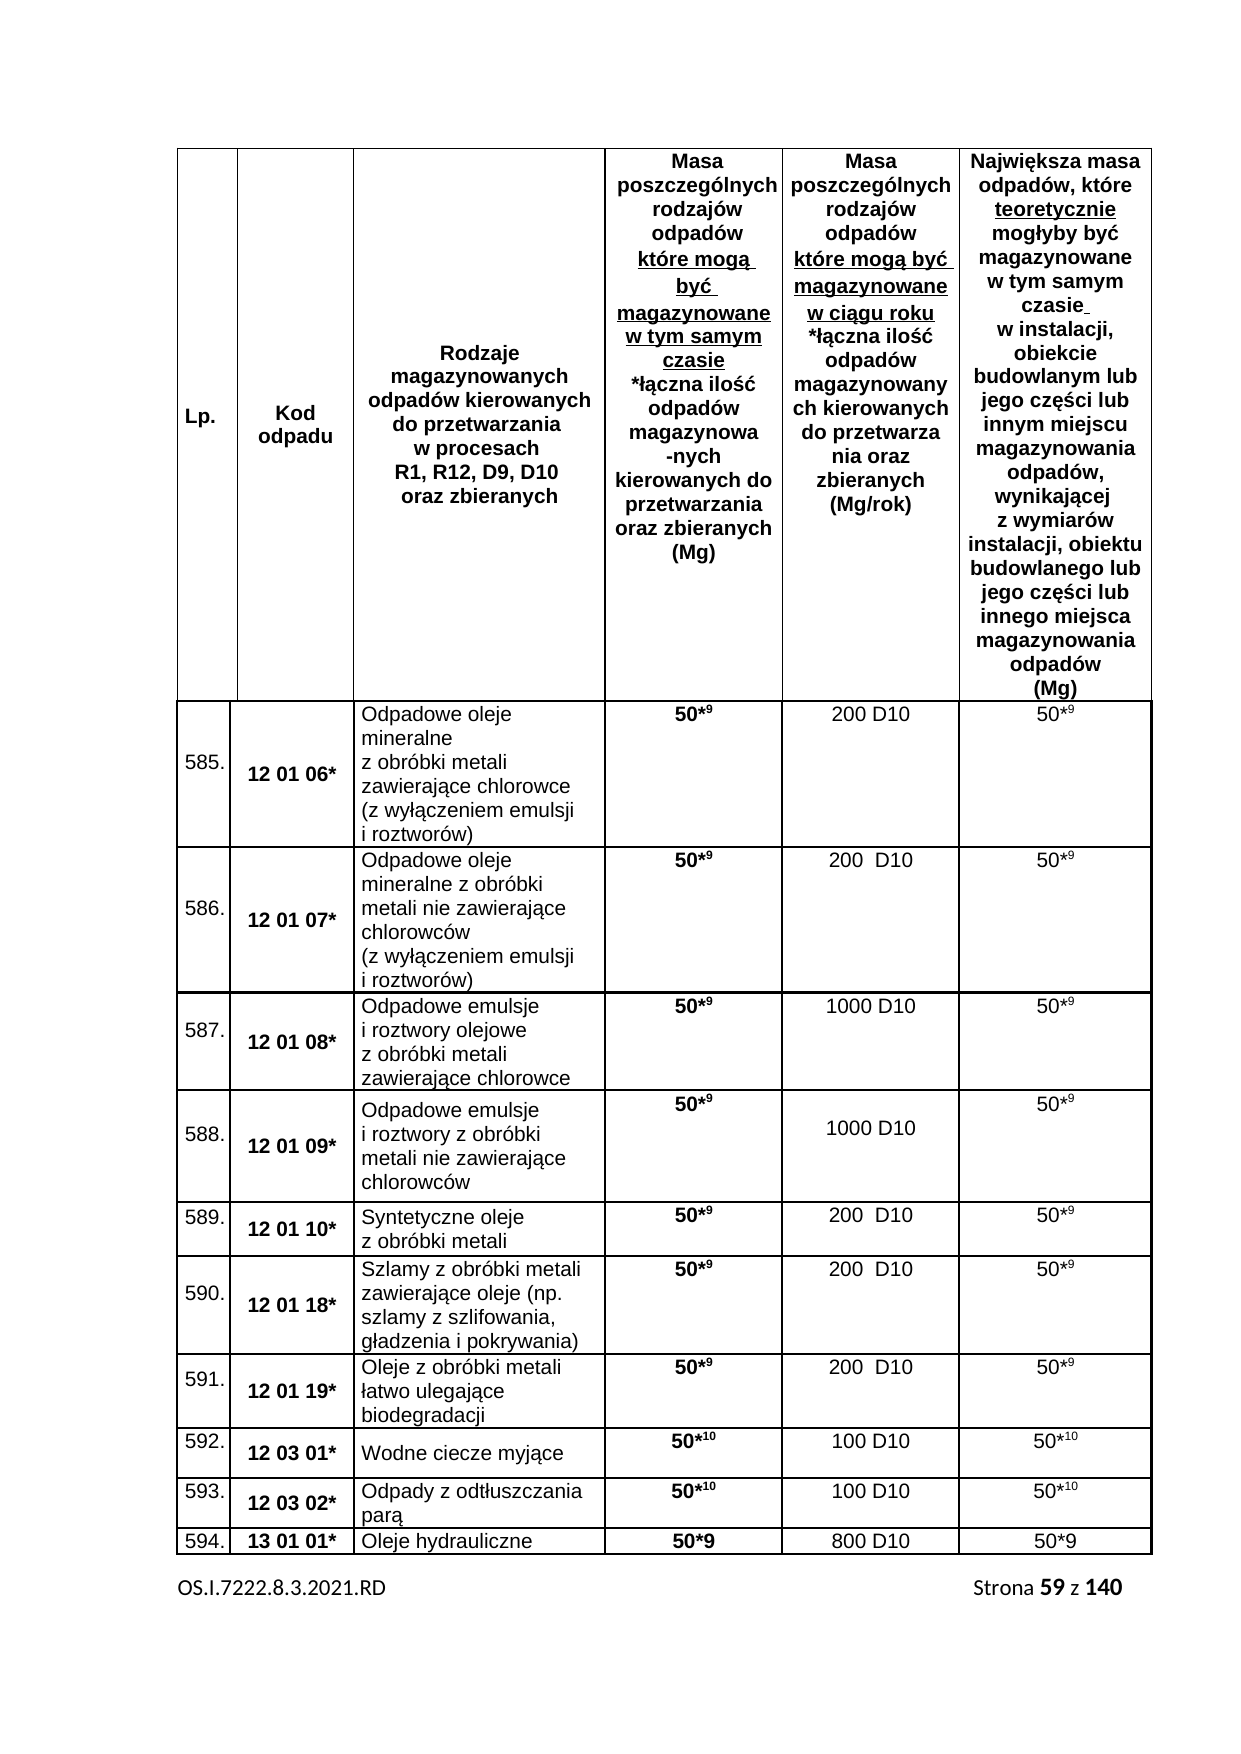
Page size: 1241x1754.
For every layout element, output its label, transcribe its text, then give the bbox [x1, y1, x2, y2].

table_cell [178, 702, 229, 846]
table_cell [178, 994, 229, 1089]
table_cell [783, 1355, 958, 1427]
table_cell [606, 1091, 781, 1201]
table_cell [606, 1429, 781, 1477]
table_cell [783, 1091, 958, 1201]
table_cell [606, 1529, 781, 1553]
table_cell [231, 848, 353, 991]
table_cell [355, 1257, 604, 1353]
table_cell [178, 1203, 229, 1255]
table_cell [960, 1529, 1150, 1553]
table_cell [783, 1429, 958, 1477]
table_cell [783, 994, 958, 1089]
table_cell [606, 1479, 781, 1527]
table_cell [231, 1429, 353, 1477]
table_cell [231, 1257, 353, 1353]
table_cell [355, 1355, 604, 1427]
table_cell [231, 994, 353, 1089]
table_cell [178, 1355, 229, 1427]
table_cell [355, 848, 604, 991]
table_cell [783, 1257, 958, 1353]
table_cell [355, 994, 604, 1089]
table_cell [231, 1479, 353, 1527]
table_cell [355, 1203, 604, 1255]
table_header Kod odpadu [238, 149, 353, 700]
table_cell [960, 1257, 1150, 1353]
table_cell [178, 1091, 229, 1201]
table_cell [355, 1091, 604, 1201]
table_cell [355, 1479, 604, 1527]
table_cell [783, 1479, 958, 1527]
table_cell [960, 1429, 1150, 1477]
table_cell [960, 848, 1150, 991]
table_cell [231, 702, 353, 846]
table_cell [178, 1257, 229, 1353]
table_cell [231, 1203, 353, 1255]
table_header Największa masa odpadów, które teoretycznie mogłyby być magazynowane w tym samym czasie w instalacji, obiekcie budowlanym lub jego części lub innym miejscu magazynowania odpadów, wynikającej z wymiarów instalacji, obiektu budowlanego lub jego części lub innego miejsca magazynowania odpadów (Mg) [960, 149, 1151, 700]
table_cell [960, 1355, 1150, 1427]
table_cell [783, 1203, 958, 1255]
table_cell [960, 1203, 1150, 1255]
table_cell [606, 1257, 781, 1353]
table_header Masa poszczególnych rodzajów odpadów które mogą być magazynowane w ciągu roku *łączna ilość odpadów magazynowanych kierowanych do przetwarza nia oraz zbieranych (Mg/rok) [783, 149, 959, 700]
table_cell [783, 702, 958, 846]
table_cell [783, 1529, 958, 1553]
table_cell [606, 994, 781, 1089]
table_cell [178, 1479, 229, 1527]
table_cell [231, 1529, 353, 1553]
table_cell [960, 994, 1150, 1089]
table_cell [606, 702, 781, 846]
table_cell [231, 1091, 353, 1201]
table_header Lp. [178, 149, 237, 700]
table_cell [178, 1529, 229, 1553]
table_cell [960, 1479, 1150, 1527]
table_header Rodzaje magazynowanych odpadów kierowanych do przetwarzania w procesach R1, R12, D9, D10 oraz zbieranych [354, 149, 604, 700]
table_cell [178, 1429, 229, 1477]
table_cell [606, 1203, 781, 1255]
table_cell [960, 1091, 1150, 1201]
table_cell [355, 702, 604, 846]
table_header Masa poszczególnych rodzajów odpadów które mogą być magazynowane w tym samym czasie *łączna ilość odpadów magazynowa -nych kierowanych do przetwarzania oraz zbieranych (Mg) [606, 149, 782, 700]
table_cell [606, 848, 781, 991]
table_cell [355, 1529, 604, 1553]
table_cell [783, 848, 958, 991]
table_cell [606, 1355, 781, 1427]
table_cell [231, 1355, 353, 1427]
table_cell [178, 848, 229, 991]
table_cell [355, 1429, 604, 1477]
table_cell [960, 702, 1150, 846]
